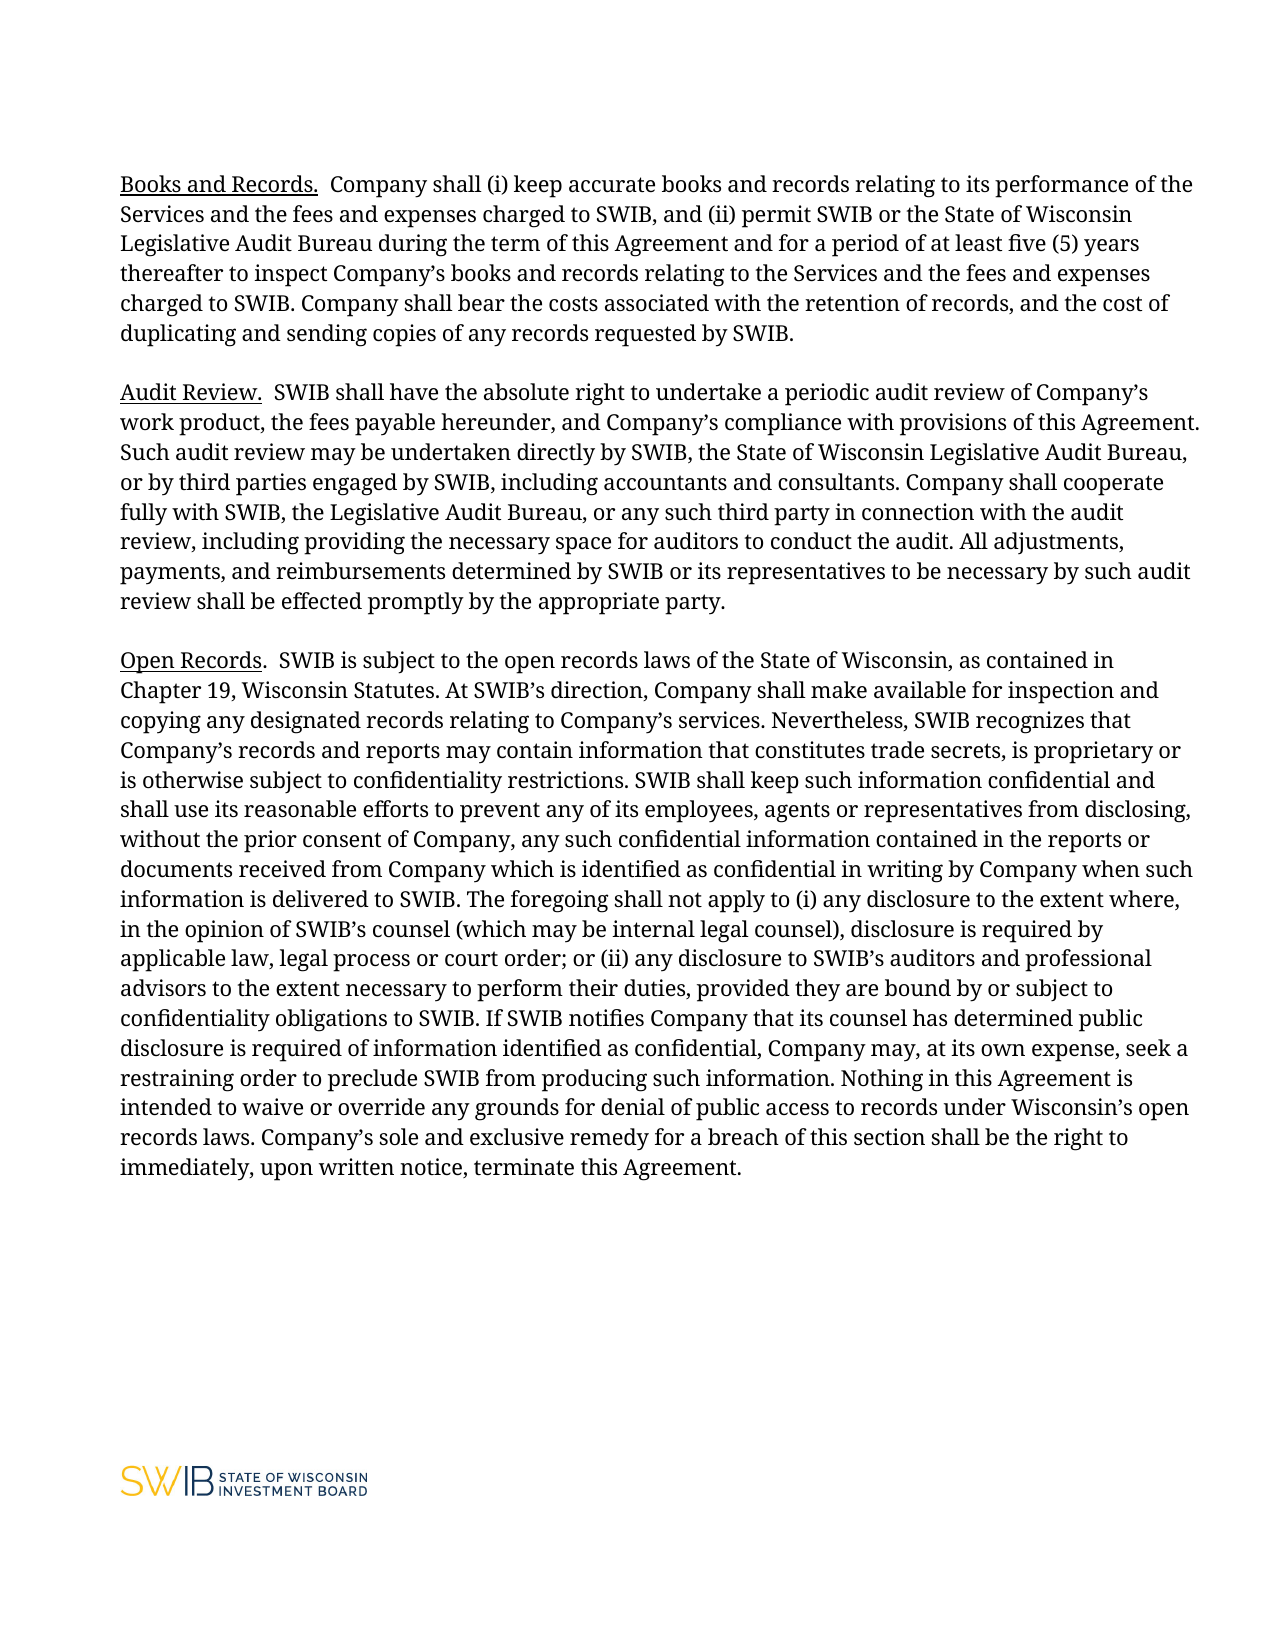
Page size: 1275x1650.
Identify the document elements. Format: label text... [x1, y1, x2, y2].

subtitle Audit Review. SWIB shall have the absolute right to undertake a periodic audit review of Company’s work product, the fees payable hereunder, and Company’s compliance with provisions of this Agreement. Such audit review may be undertaken directly by SWIB, the State of Wisconsin Legislative Audit Bureau, or by third parties engaged by SWIB, including accountants and consultants. Company shall cooperate fully with SWIB, the Legislative Audit Bureau, or any such third party in connection with the audit review, including providing the necessary space for auditors to conduct the audit. All adjustments, payments, and reimbursements determined by SWIB or its representatives to be necessary by such audit review shall be effected promptly by the appropriate party. [120, 377, 1200, 616]
subtitle Books and Records. Company shall (i) keep accurate books and records relating to its performance of the Services and the fees and expenses charged to SWIB, and (ii) permit SWIB or the State of Wisconsin Legislative Audit Bureau during the term of this Agreement and for a period of at least five (5) years thereafter to inspect Company’s books and records relating to the Services and the fees and expenses charged to SWIB. Company shall bear the costs associated with the retention of records, and the cost of duplicating and sending copies of any records requested by SWIB. [120, 169, 1200, 347]
picture [120, 1465, 367, 1496]
subtitle Open Records. SWIB is subject to the open records laws of the State of Wisconsin, as contained in Chapter 19, Wisconsin Statutes. At SWIB’s direction, Company shall make available for inspection and copying any designated records relating to Company’s services. Nevertheless, SWIB recognizes that Company’s records and reports may contain information that constitutes trade secrets, is proprietary or is otherwise subject to confidentiality restrictions. SWIB shall keep such information confidential and shall use its reasonable efforts to prevent any of its employees, agents or representatives from disclosing, without the prior consent of Company, any such confidential information contained in the reports or documents received from Company which is identified as confidential in writing by Company when such information is delivered to SWIB. The foregoing shall not apply to (i) any disclosure to the extent where, in the opinion of SWIB’s counsel (which may be internal legal counsel), disclosure is required by applicable law, legal process or court order; or (ii) any disclosure to SWIB’s auditors and professional advisors to the extent necessary to perform their duties, provided they are bound by or subject to confidentiality obligations to SWIB. If SWIB notifies Company that its counsel has determined public disclosure is required of information identified as confidential, Company may, at its own expense, seek a restraining order to preclude SWIB from producing such information. Nothing in this Agreement is intended to waive or override any grounds for denial of public access to records under Wisconsin’s open records laws. Company’s sole and exclusive remedy for a breach of this section shall be the right to immediately, upon written notice, terminate this Agreement. [120, 645, 1200, 1182]
